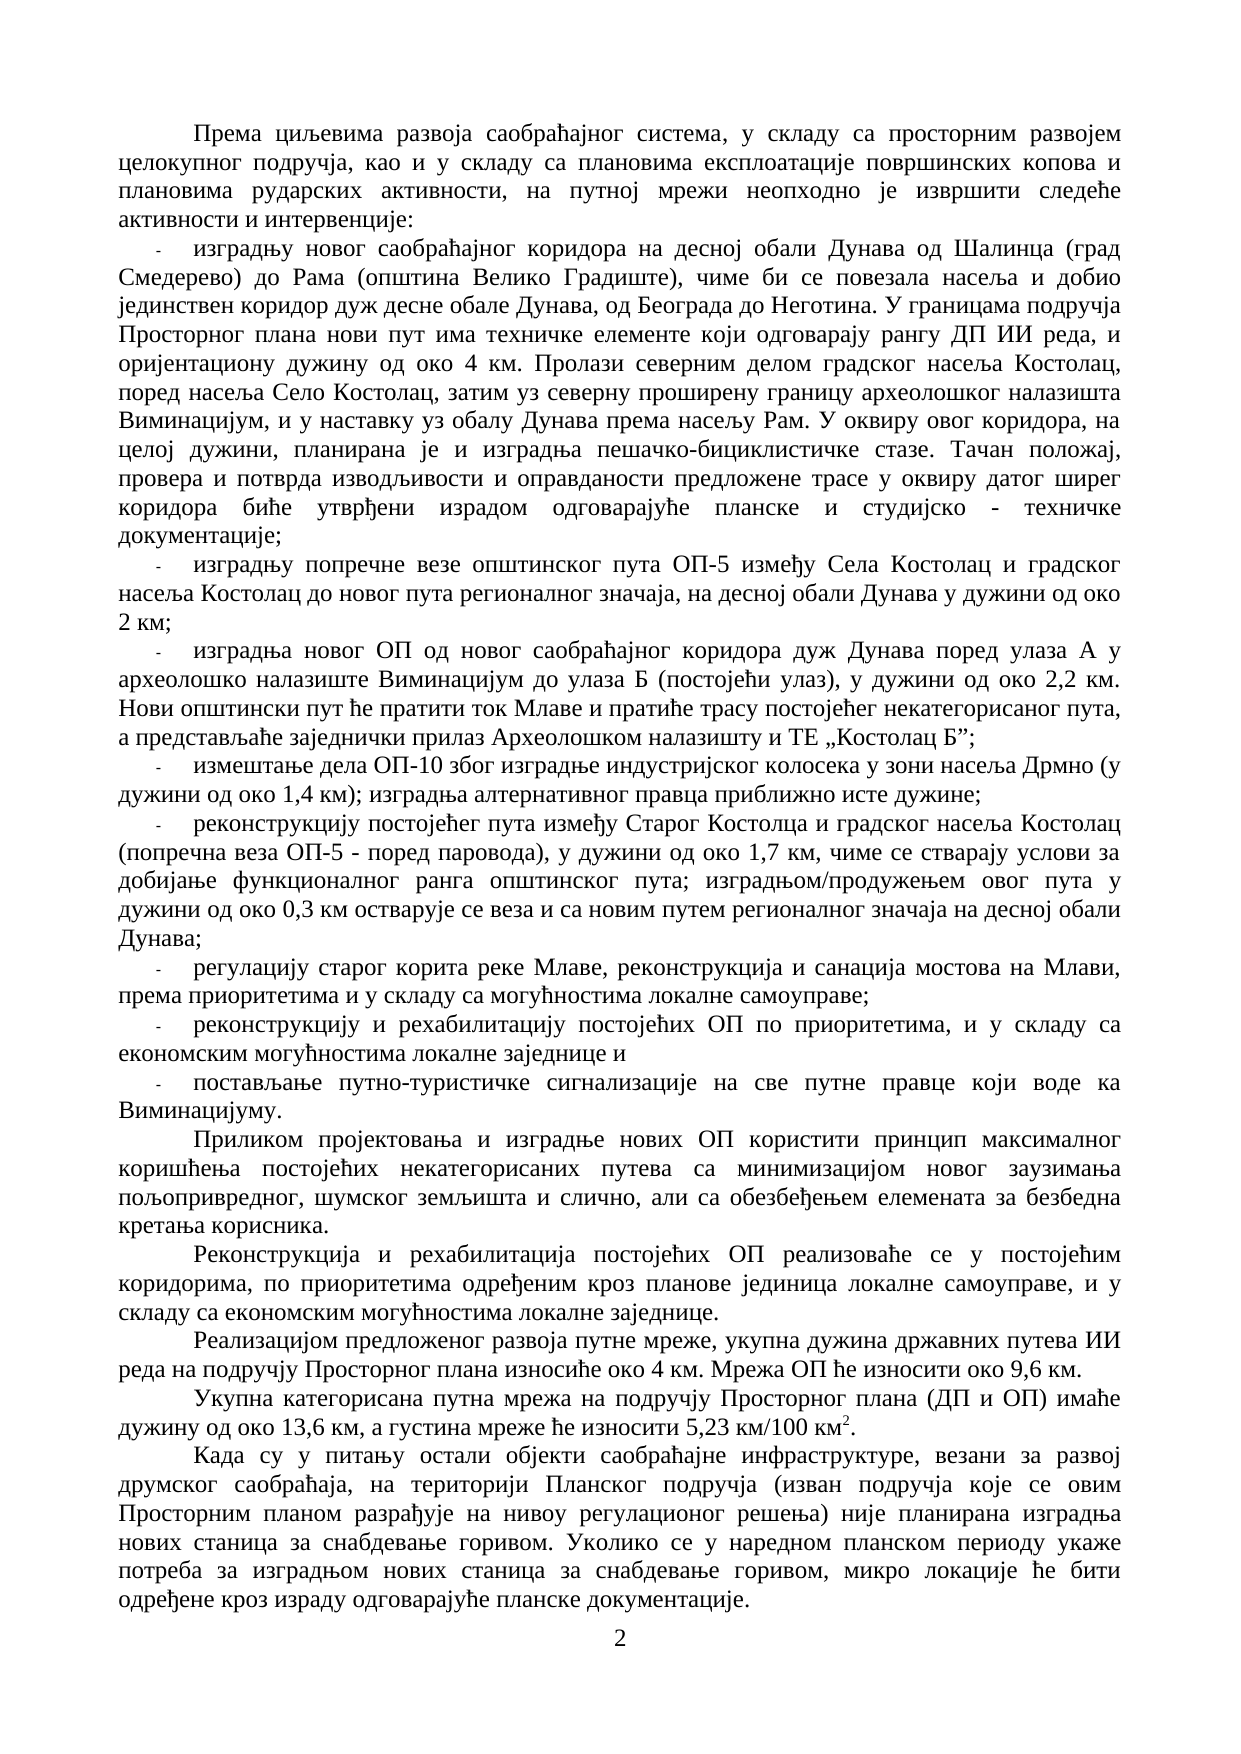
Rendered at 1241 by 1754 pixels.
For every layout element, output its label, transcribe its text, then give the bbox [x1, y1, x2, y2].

text Реконструкција и рехабилитација постојећих ОП реализоваће се у постојећим коридорима, по приоритетима одређеним кроз планове јединица локалне самоуправе, и у складу са економским могућностима локалне заједнице. [118, 1239, 1122, 1326]
text Према циљевима развоја саобраћајног система, у складу са просторним развојем целокупног подручја, као и у складу са плановима експлоатације површинских копова и плановима рударских активности, на путној мрежи неопходно је извршити следеће активности и интервенције: [118, 118, 1122, 233]
text Када су у питању остали објекти саобраћајне инфраструктуре, везани за развој друмског саобраћаја, на територији Планског подручја (изван подручја које се овим Просторним планом разрађује на нивоу регулационог решења) није планирана изградња нових станица за снабдевање горивом. Уколико се у наредном планском периоду укаже потреба за изградњом нових станица за снабдевање горивом, микро локације ће бити одређене кроз израду одговарајуће планске документације. [118, 1441, 1122, 1613]
text Укупна категорисана путна мрежа на подручју Просторног плана (ДП и ОП) имаће дужину од око 13,6 км, а густина мреже ће износити 5,23 км/100 км2. [118, 1383, 1122, 1441]
list изградња новог ОП од новог саобраћајног коридора дуж Дунава поред улаза А у археолошко налазиште Виминацијум до улаза Б (постојећи улаз), у дужини од око 2,2 км. Нови општински пут ће пратити ток Млаве и пратиће трасу постојећег некатегорисаног пута, а представљаће заједнички прилаз Археолошком налазишту и ТЕ „Костолац Б”; [118, 636, 1122, 751]
list реконструкцију и рехабилитацију постојећих ОП по приоритетима, и у складу са економским могућностима локалне заједнице и [118, 1009, 1122, 1067]
list изградњу новог саобраћајног коридора на десној обали Дунава од Шалинца (град Смедерево) до Рама (општина Велико Градиште), чиме би се повезала насеља и добио јединствен коридор дуж десне обале Дунава, од Београда до Неготина. У границама подручја Просторног плана нови пут има техничке елементе који одговарају рангу ДП ИИ реда, и оријентациону дужину од око 4 км. Пролази северним делом градског насеља Костолац, поред насеља Село Костолац, затим уз северну проширену границу археолошког налазишта Виминацијум, и у наставку уз обалу Дунава према насељу Рам. У оквиру овог коридора, на целој дужини, планирана је и изградња пешачко-бициклистичке стазе. Тачан положај, провера и потврда изводљивости и оправданости предложене трасе у оквиру датог ширег коридора биће утврђени израдом одговарајуће планске и студијско - техничке документације; [118, 233, 1122, 549]
list постављање путно-туристичке сигнализације на све путне правце који воде ка Виминацијуму. [118, 1067, 1122, 1124]
list регулацију старог корита реке Млаве, реконструкција и санација мостова на Млави, према приоритетима и у складу са могућностима локалне самоуправе; [118, 952, 1122, 1009]
text Реализацијом предложеног развоја путне мреже, укупна дужина државних путева ИИ реда на подручју Просторног плана износиће око 4 км. Мрежа ОП ће износити око 9,6 км. [118, 1326, 1122, 1383]
list изградњу попречне везе општинског пута ОП-5 између Села Костолац и градског насеља Костолац до новог пута регионалног значаја, на десној обали Дунава у дужини од око 2 км; [118, 549, 1122, 636]
list реконструкцију постојећег пута између Старог Костолца и градског насеља Костолац (попречна веза ОП-5 - поред паровода), у дужини од око 1,7 км, чиме се стварају услови за добијање функционалног ранга општинског пута; изградњом/продужењем овог пута у дужини од око 0,3 км остварује се веза и са новим путем регионалног значаја на десној обали Дунава; [118, 808, 1122, 952]
list измештање дела ОП-10 због изградње индустријског колосека у зони насеља Дрмно (у дужини од око 1,4 км); изградња алтернативног правца приближно исте дужине; [118, 751, 1122, 808]
text Приликом пројектовања и изградње нових ОП користити принцип максималног коришћења постојећих некатегорисаних путева са минимизацијом новог заузимања пољопривредног, шумског земљишта и слично, али са обезбеђењем елемената за безбедна кретања корисника. [118, 1124, 1122, 1239]
